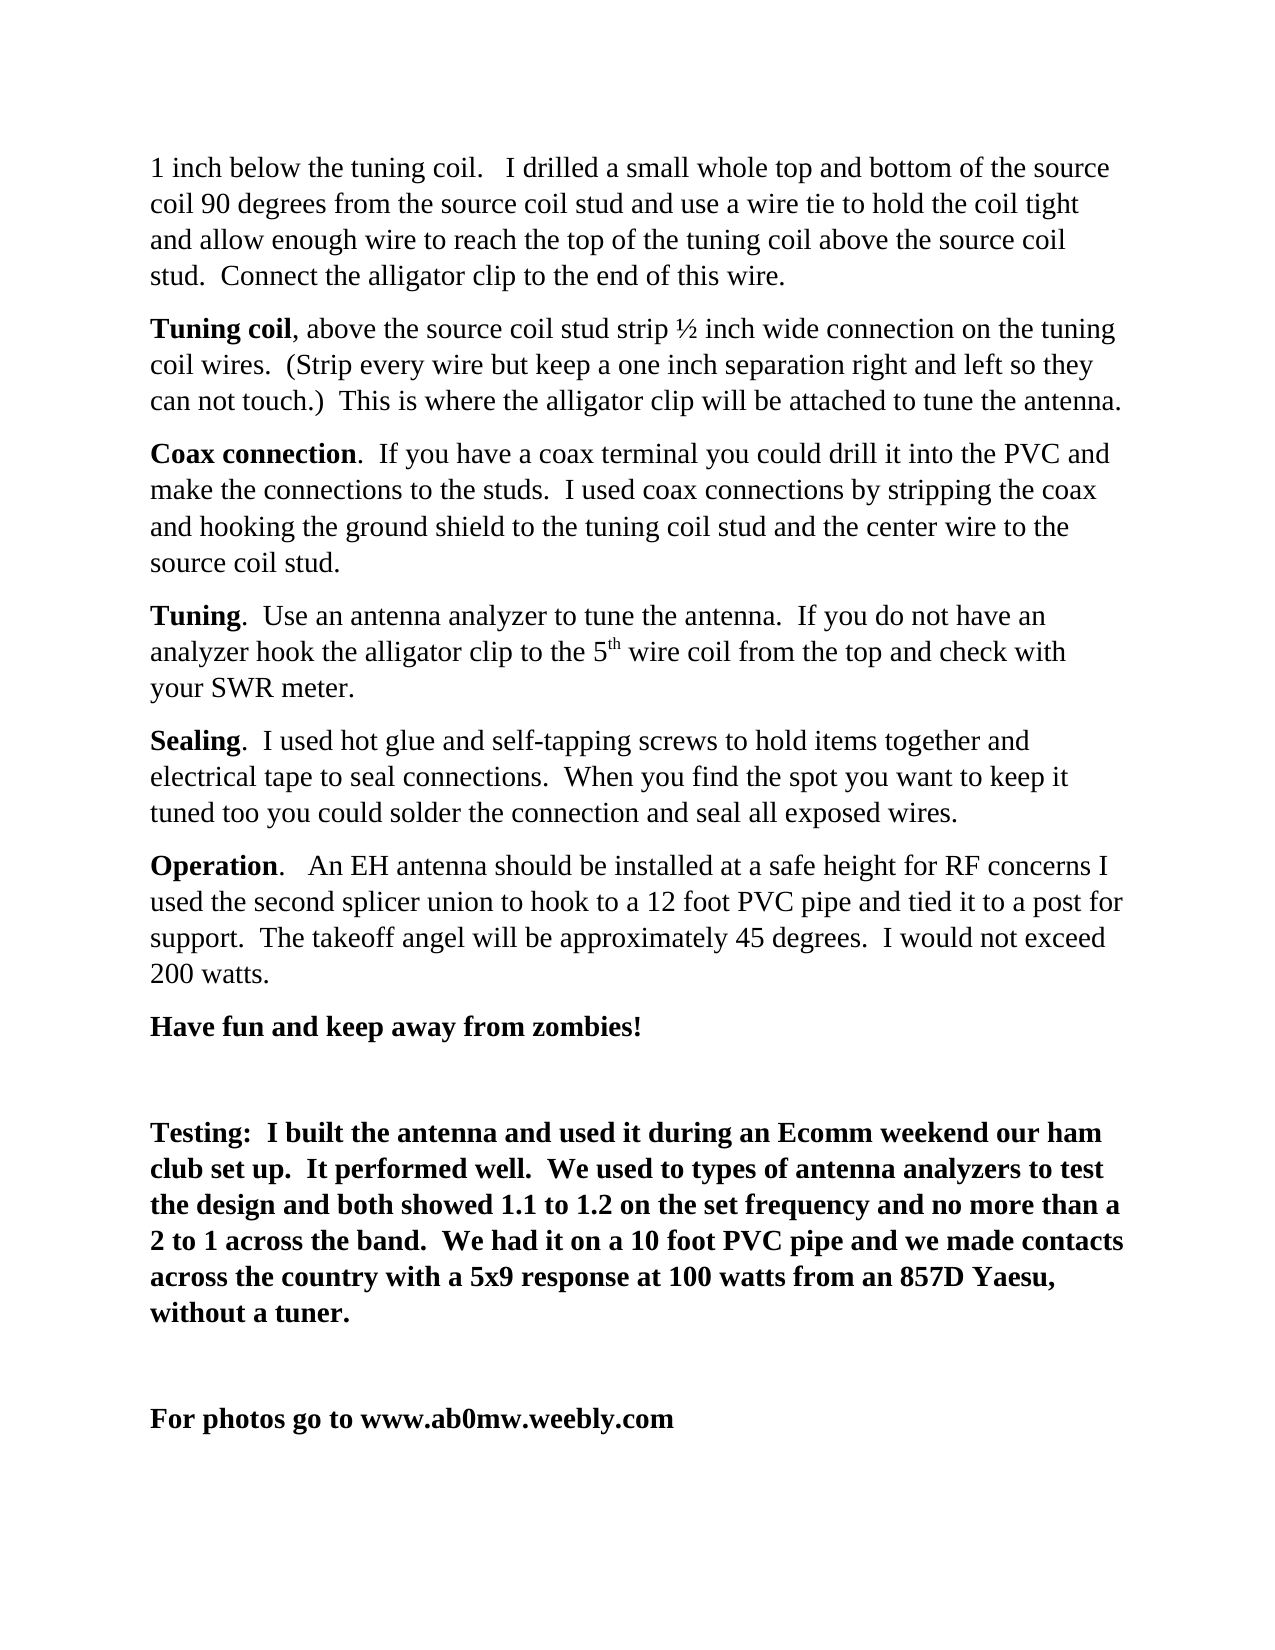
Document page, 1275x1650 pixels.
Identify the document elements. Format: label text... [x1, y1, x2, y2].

text Tuning. Use an antenna analyzer to tune the antenna. If you do not have an analyzer hook the alligator clip to the 5th wire coil from the top and check with your SWR meter. [150, 598, 1125, 703]
text For photos go to www.ab0mw.weebly.com [150, 1401, 1125, 1434]
text Sealing. I used hot glue and self-tapping screws to hold items together and electrical tape to seal connections. When you find the spot you want to keep it tuned too you could solder the connection and seal all exposed wires. [150, 723, 1125, 828]
text Coax connection. If you have a coax terminal you could drill it into the PVC and make the connections to the studs. I used coax connections by stripping the coax and hooking the ground shield to the tuning coil stud and the center wire to the source coil stud. [150, 436, 1125, 578]
text Testing: I built the antenna and used it during an Ecomm weekend our ham club set up. It performed well. We used to types of antenna analyzers to test the design and both showed 1.1 to 1.2 on the set frequency and no more than a 2 to 1 across the band. We had it on a 10 foot PVC pipe and we made contacts across the country with a 5x9 response at 100 watts from an 857D Yaesu, without a tuner. [150, 1115, 1125, 1329]
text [150, 150, 1125, 292]
text Tuning coil, above the source coil stud strip ½ inch wide connection on the tuning coil wires. (Strip every wire but keep a one inch separation right and left so they can not touch.) This is where the alligator clip will be attached to tune the antenna. [150, 311, 1125, 417]
text Operation. An EH antenna should be installed at a safe height for RF concerns I used the second splicer union to hook to a 12 foot PVC pipe and tied it to a post for support. The takeoff angel will be approximately 45 degrees. I would not exceed 200 watts. [150, 848, 1125, 990]
text Have fun and keep away from zombies! [150, 1009, 1125, 1043]
